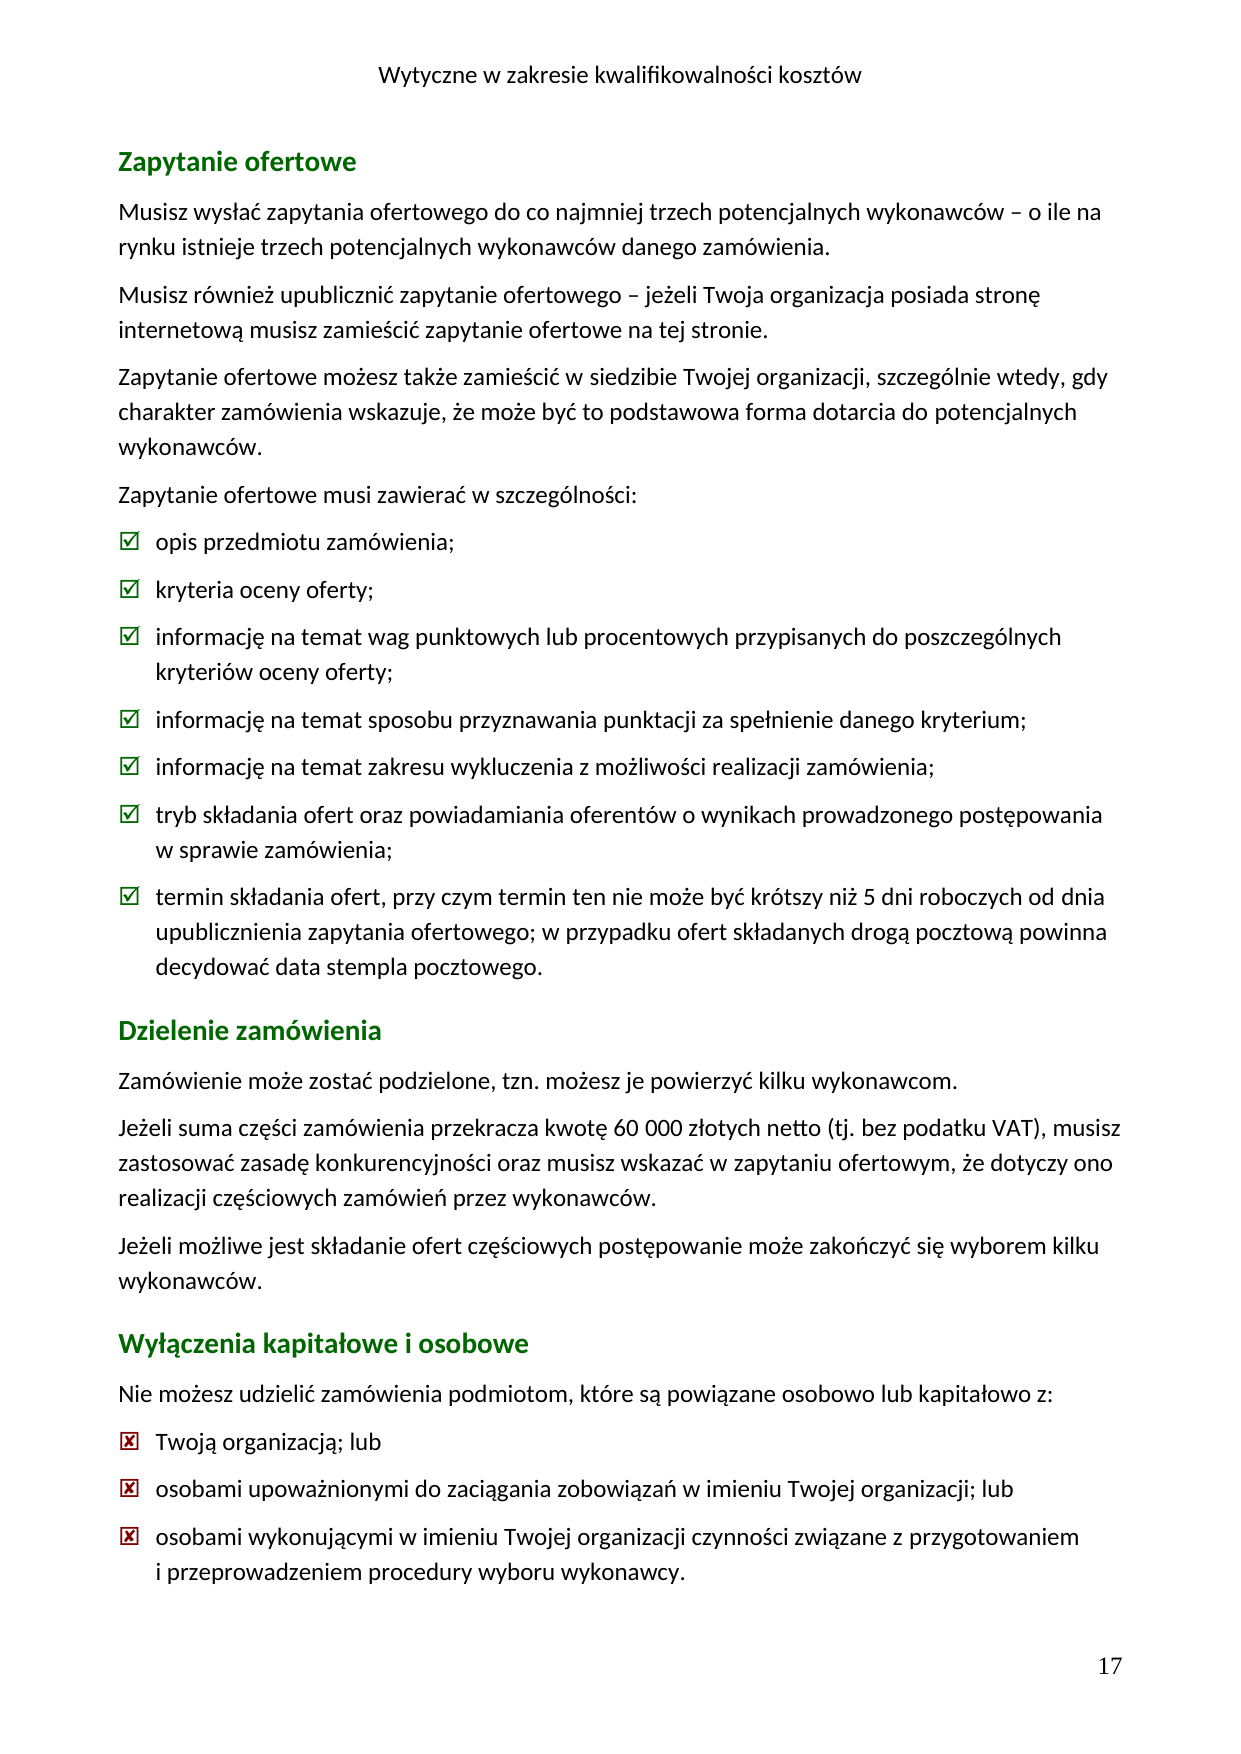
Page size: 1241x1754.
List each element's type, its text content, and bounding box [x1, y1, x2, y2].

text Nie możesz udzielić zamówienia podmiotom, które są powiązane osobowo lub kapitałowo z: [118, 1378, 1122, 1409]
text Jeżeli suma części zamówienia przekracza kwotę 60 000 złotych netto (tj. bez podatku VAT), musisz zastosować zasadę konkurencyjności oraz musisz wskazać w zapytaniu ofertowym, że dotyczy ono realizacji częściowych zamówień przez wykonawców. [118, 1112, 1122, 1213]
list osobami wykonującymi w imieniu Twojej organizacji czynności związane z przygotowaniem i przeprowadzeniem procedury wyboru wykonawcy. [118, 1521, 1122, 1586]
text Musisz również upublicznić zapytanie ofertowego – jeżeli Twoja organizacja posiada stronę internetową musisz zamieścić zapytanie ofertowe na tej stronie. [118, 279, 1122, 344]
list osobami upoważnionymi do zaciągania zobowiązań w imieniu Twojej organizacji; lub [118, 1473, 1122, 1504]
text Zamówienie może zostać podzielone, tzn. możesz je powierzyć kilku wykonawcom. [118, 1065, 1122, 1096]
text Musisz wysłać zapytania ofertowego do co najmniej trzech potencjalnych wykonawców – o ile na rynku istnieje trzech potencjalnych wykonawców danego zamówienia. [118, 197, 1122, 262]
list kryteria oceny oferty; [118, 574, 1122, 604]
list termin składania ofert, przy czym termin ten nie może być krótszy niż 5 dni roboczych od dnia upublicznienia zapytania ofertowego; w przypadku ofert składanych drogą pocztową powinna decydować data stempla pocztowego. [118, 882, 1122, 982]
text Jeżeli możliwe jest składanie ofert częściowych postępowanie może zakończyć się wyborem kilku wykonawców. [118, 1230, 1122, 1296]
list tryb składania ofert oraz powiadamiania oferentów o wynikach prowadzonego postępowania w sprawie zamówienia; [118, 799, 1122, 864]
text Zapytanie ofertowe możesz także zamieścić w siedzibie Twojej organizacji, szczególnie wtedy, gdy charakter zamówienia wskazuje, że może być to podstawowa forma dotarcia do potencjalnych wykonawców. [118, 362, 1122, 462]
list Twoją organizacją; lub [118, 1426, 1122, 1456]
subtitle Zapytanie ofertowe [118, 143, 1122, 179]
list informację na temat sposobu przyznawania punktacji za spełnienie danego kryterium; [118, 704, 1122, 734]
text Zapytanie ofertowe musi zawierać w szczególności: [118, 479, 1122, 509]
list opis przedmiotu zamówienia; [118, 527, 1122, 557]
subtitle Wyłączenia kapitałowe i osobowe [118, 1325, 1122, 1361]
list informację na temat wag punktowych lub procentowych przypisanych do poszczególnych kryteriów oceny oferty; [118, 622, 1122, 687]
subtitle Dzielenie zamówienia [118, 1012, 1122, 1047]
list informację na temat zakresu wykluczenia z możliwości realizacji zamówienia; [118, 752, 1122, 782]
